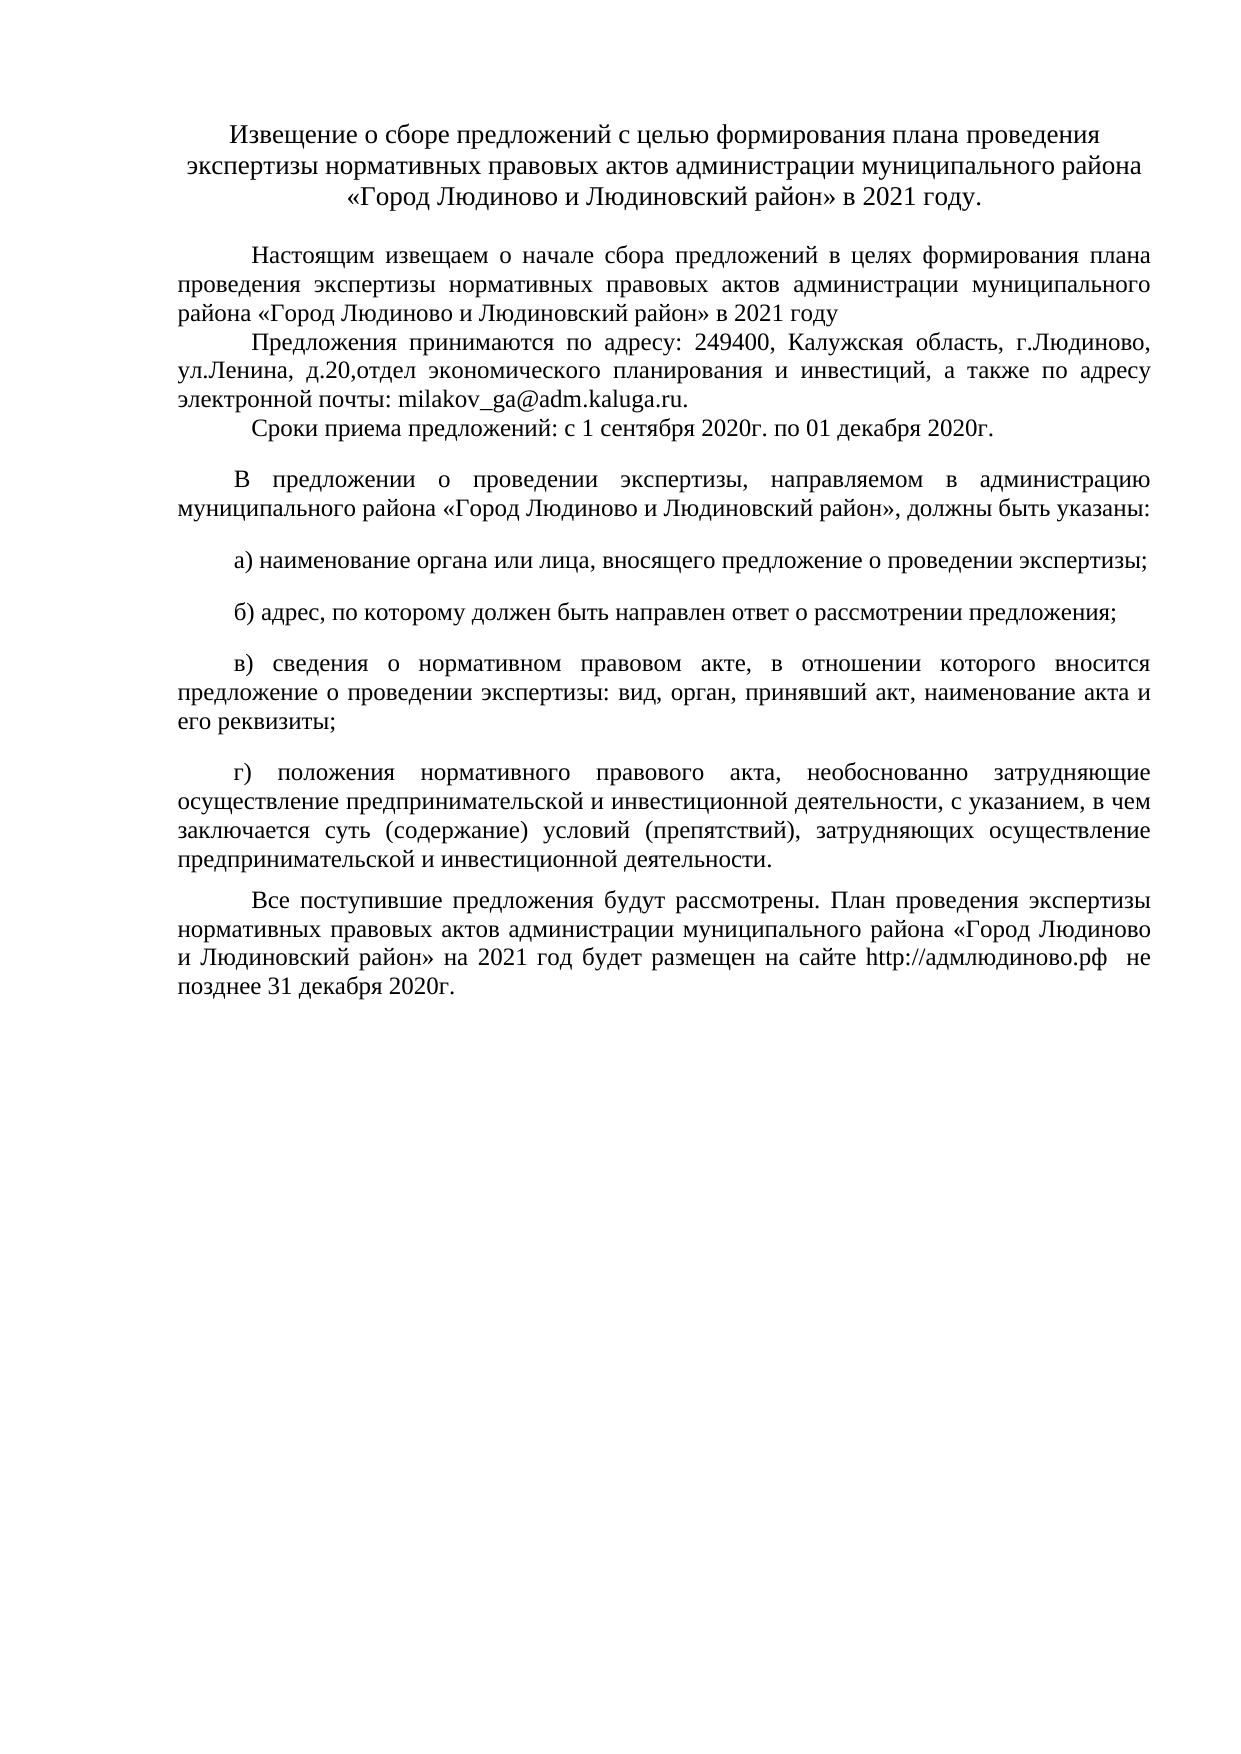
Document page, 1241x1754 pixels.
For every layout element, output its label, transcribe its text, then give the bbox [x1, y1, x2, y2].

text в) сведения о нормативном правовом акте, в отношении которого вносится предложение о проведении экспертизы: вид, орган, принявший акт, наименование акта и его реквизиты; [177, 648, 1152, 734]
text Сроки приема предложений: с 1 сентября 2020г. по 01 декабря 2020г. [177, 413, 1152, 442]
text а) наименование органа или лица, вносящего предложение о проведении экспертизы; [177, 545, 1152, 574]
text г) положения нормативного правового акта, необоснованно затрудняющие осуществление предпринимательской и инвестиционной деятельности, с указанием, в чем заключается суть (содержание) условий (препятствий), затрудняющих осуществление предпринимательской и инвестиционной деятельности. [177, 757, 1152, 872]
text В предложении о проведении экспертизы, направляемом в администрацию муниципального района «Город Людиново и Людиновский район», должны быть указаны: [177, 464, 1152, 522]
text Настоящим извещаем о начале сбора предложений в целях формирования плана проведения экспертизы нормативных правовых актов администрации муниципального района «Город Людиново и Людиновский район» в 2021 году [177, 240, 1152, 327]
text Извещение о сборе предложений с целью формирования плана проведения экспертизы нормативных правовых актов администрации муниципального района «Город Людиново и Людиновский район» в 2021 году. [177, 118, 1152, 212]
text Предложения принимаются по адресу: 249400, Калужская область, г.Людиново, ул.Ленина, д.20,отдел экономического планирования и инвестиций, а также по адресу электронной почты: milakov_ga@adm.kaluga.ru. [177, 327, 1152, 413]
text Все поступившие предложения будут рассмотрены. План проведения экспертизы нормативных правовых актов администрации муниципального района «Город Людиново и Людиновский район» на 2021 год будет размещен на сайте http://адмлюдиново.рф не позднее 31 декабря 2020г. [177, 885, 1152, 1000]
text б) адрес, по которому должен быть направлен ответ о рассмотрении предложения; [177, 597, 1152, 625]
